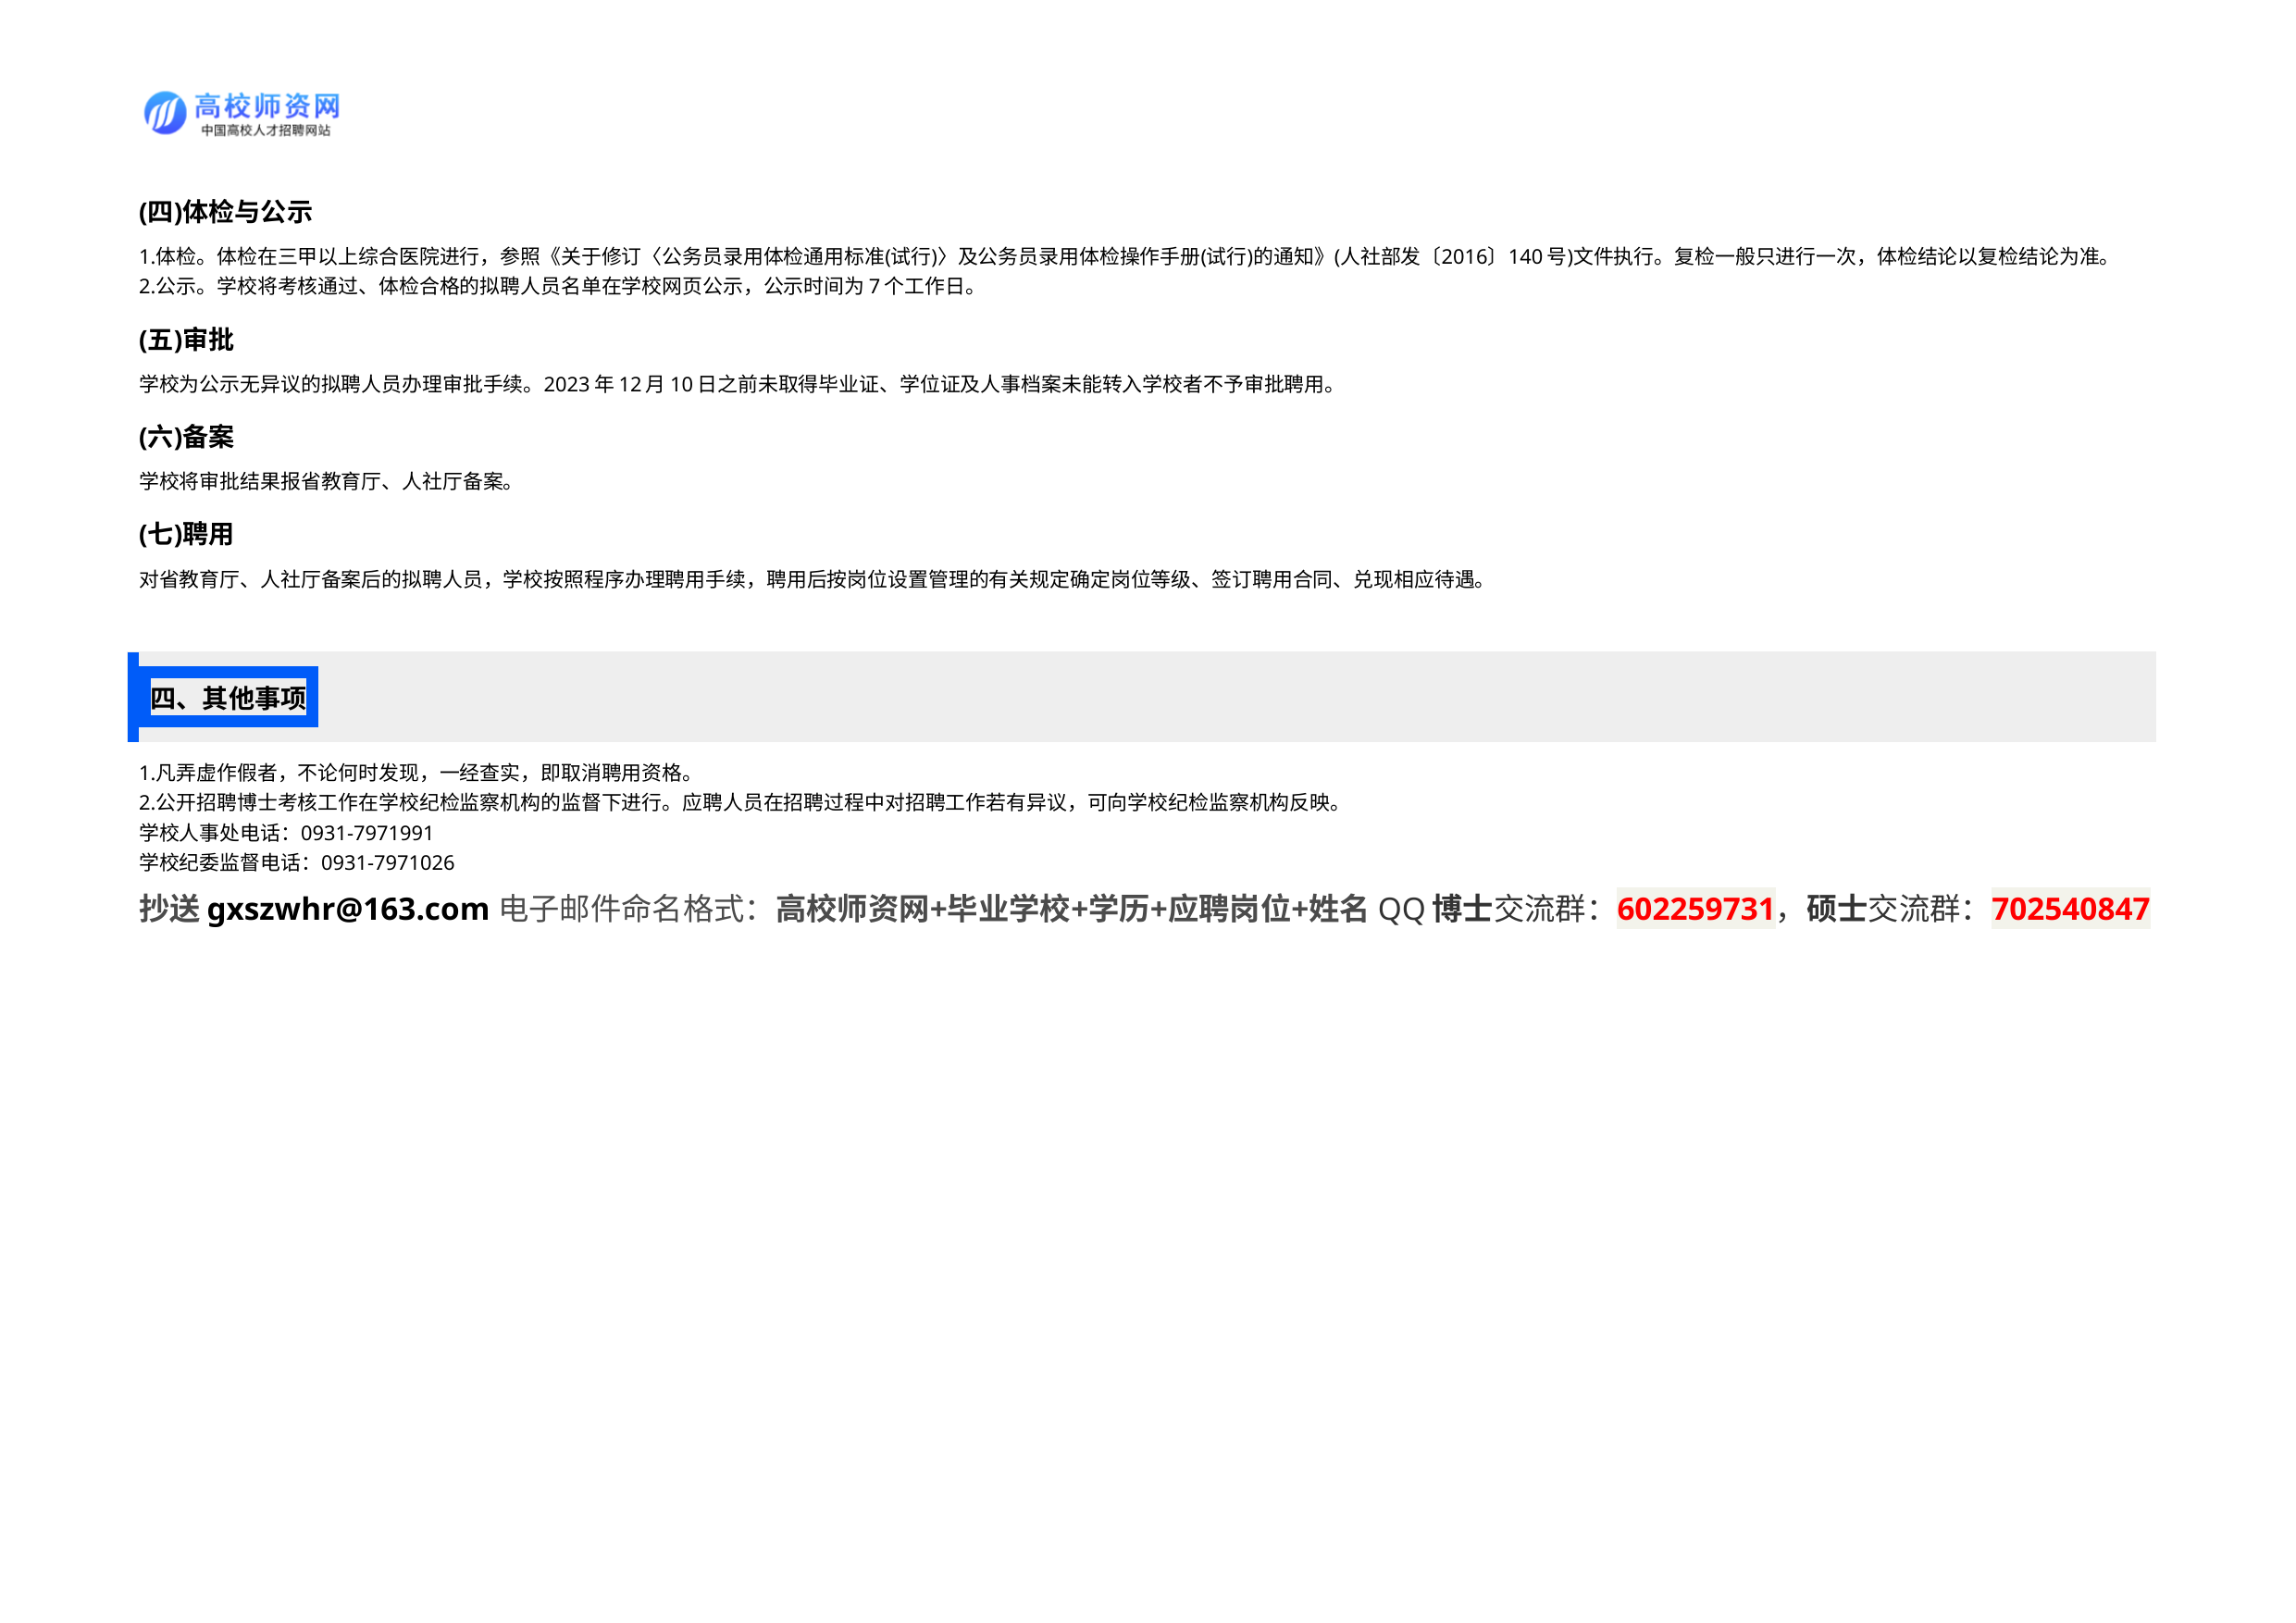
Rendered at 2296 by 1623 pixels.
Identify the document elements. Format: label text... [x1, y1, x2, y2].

text 学校将审批结果报省教育厅、人社厅备案。 [139, 465, 2156, 495]
subtitle (六)备案 [139, 405, 2156, 465]
text 学校为公示无异议的拟聘人员办理审批手续。2023年12月10日之前未取得毕业证、学位证及人事档案未能转入学校者不予审批聘用。 [139, 367, 2156, 398]
text 2.公开招聘博士考核工作在学校纪检监察机构的监督下进行。应聘人员在招聘过程中对招聘工作若有异议，可向学校纪检监察机构反映。 [139, 787, 2156, 817]
text 2.公示。学校将考核通过、体检合格的拟聘人员名单在学校网页公示，公示时间为7个工作日。 [139, 270, 2156, 300]
subtitle (四)体检与公示 [139, 180, 2156, 240]
picture [139, 83, 341, 142]
text 1.体检。体检在三甲以上综合医院进行，参照《关于修订〈公务员录用体检通用标准(试行)〉及公务员录用体检操作手册(试行)的通知》(人社部发〔2016〕140号)文件执行。复检一般只进行一次，体检结论以复检结论为准。 [139, 240, 2156, 270]
text 抄送gxszwhr@163.com 电子邮件命名格式：高校师资网+毕业学校+学历+应聘岗位+姓名 QQ博士交流群：602259731，硕士交流群：702540847 [139, 877, 2156, 937]
text 学校人事处电话：0931-7971991 [139, 817, 2156, 847]
subtitle (五)审批 [139, 307, 2156, 367]
text 1.凡弄虚作假者，不论何时发现，一经查实，即取消聘用资格。 [139, 757, 2156, 787]
subtitle 四、其他事项 [127, 651, 2156, 742]
subtitle (七)聘用 [139, 502, 2156, 563]
text 学校纪委监督电话：0931-7971026 [139, 847, 2156, 877]
text 对省教育厅、人社厅备案后的拟聘人员，学校按照程序办理聘用手续，聘用后按岗位设置管理的有关规定确定岗位等级、签订聘用合同、兑现相应待遇。 [139, 563, 2156, 593]
